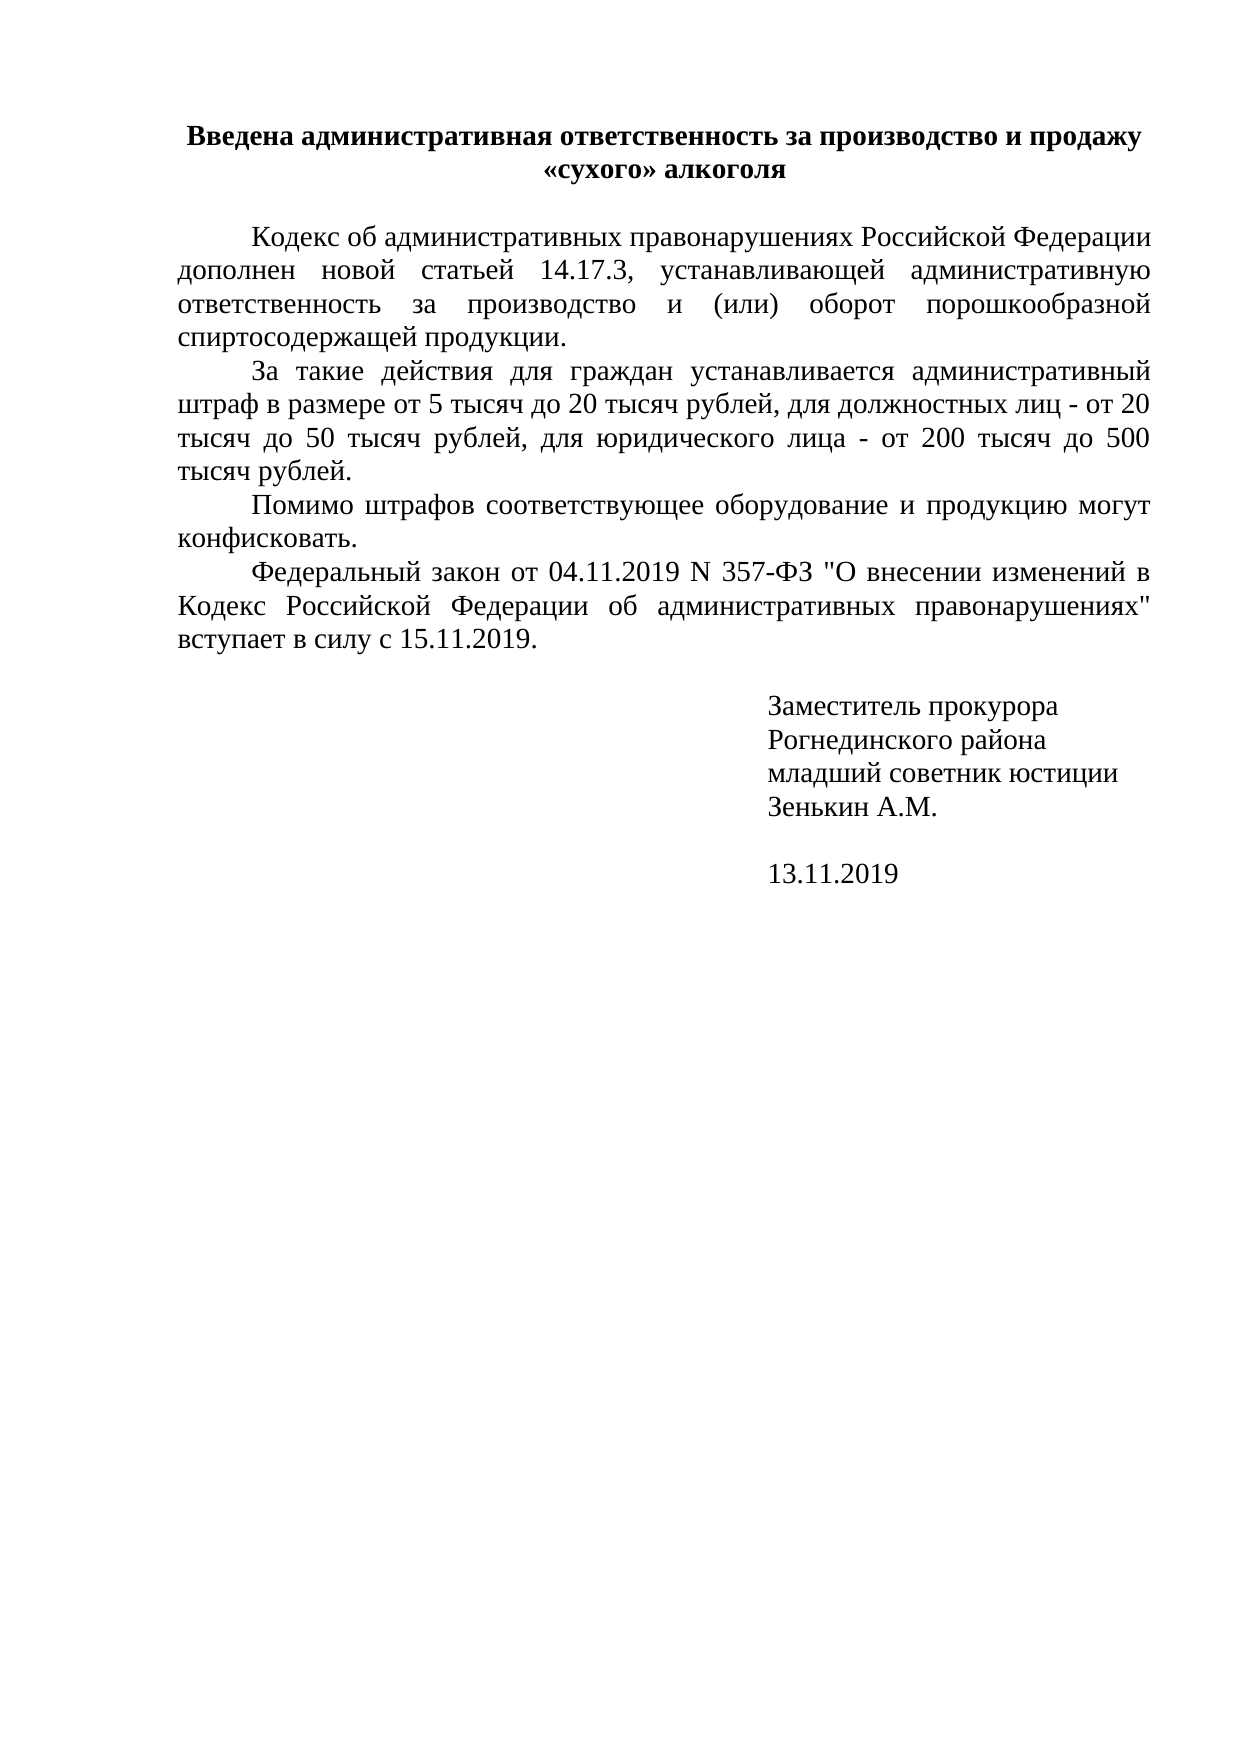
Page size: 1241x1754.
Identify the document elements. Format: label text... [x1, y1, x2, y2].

text Зенькин А.М. [767, 789, 1152, 822]
text Кодекс об административных правонарушениях Российской Федерации дополнен новой статьей 14.17.3, устанавливающей административную ответственность за производство и (или) оборот порошкообразной спиртосодержащей продукции. [177, 219, 1152, 353]
text Рогнединского района [693, 722, 1152, 755]
text 13.11.2019 [767, 856, 1152, 889]
text Федеральный закон от 04.11.2019 N 357-ФЗ "О внесении изменений в Кодекс Российской Федерации об административных правонарушениях" вступает в силу с 15.11.2019. [177, 554, 1152, 655]
text Заместитель прокурора [693, 688, 1152, 722]
text За такие действия для граждан устанавливается административный штраф в размере от 5 тысяч до 20 тысяч рублей, для должностных лиц - от 20 тысяч до 50 тысяч рублей, для юридического лица - от 200 тысяч до 500 тысяч рублей. [177, 353, 1152, 487]
text младший советник юстиции [693, 755, 1152, 789]
text Помимо штрафов соответствующее оборудование и продукцию могут конфисковать. [177, 487, 1152, 554]
text Введена административная ответственность за производство и продажу «сухого» алкоголя [177, 118, 1152, 185]
